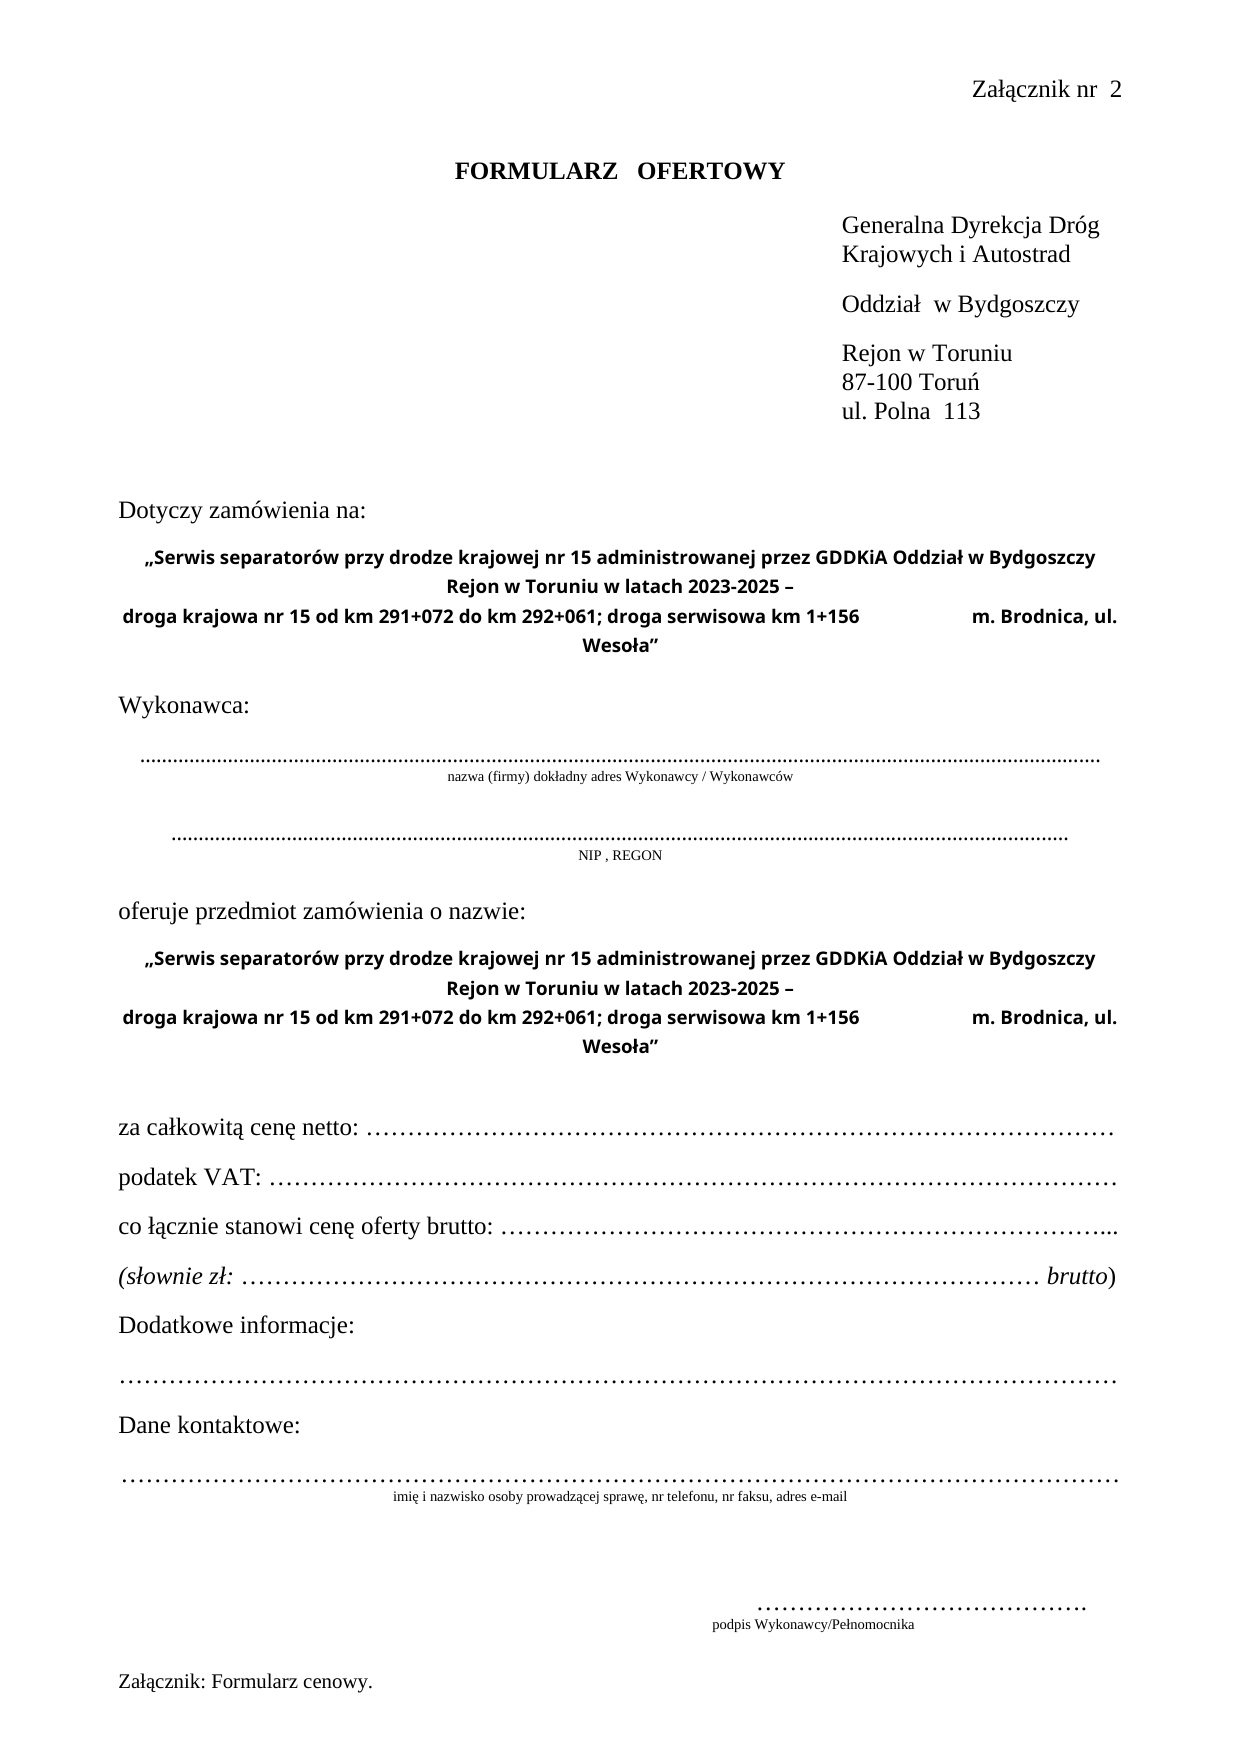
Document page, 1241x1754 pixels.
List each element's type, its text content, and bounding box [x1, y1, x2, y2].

text …………………………………. [118, 1587, 1122, 1616]
text podpis Wykonawcy/Pełnomocnika [118, 1616, 1122, 1645]
text …………………………………………………………………………………………………………………………………………………………. nazwa (firmy) dokładny adres Wykonawcy / Wykonawców [118, 740, 1122, 797]
text (słownie zł: …………………………………………………………………………………… brutto) [118, 1261, 1122, 1290]
text Dodatkowe informacje: [118, 1311, 1122, 1339]
text Załącznik: Formularz cenowy. [118, 1669, 1122, 1693]
text Rejon w Toruniu 87-100 Toruń ul. Polna 113 [842, 338, 1122, 424]
text za całkowitą cenę netto: ……………………………………………………………………………… [118, 1112, 1122, 1141]
text Generalna Dyrekcja Dróg Krajowych i Autostrad [842, 210, 1122, 268]
text FORMULARZ OFERTOWY [118, 156, 1122, 185]
text „Serwis separatorów przy drodze krajowej nr 15 administrowanej przez GDDKiA Oddział w Bydgoszczy Rejon w Toruniu w latach 2023-2025 – droga krajowa nr 15 od km 291+072 do km 292+061; droga serwisowa km 1+156 m. Brodnica, ul. Wesoła” [118, 544, 1122, 658]
text oferuje przedmiot zamówienia o nazwie: [118, 896, 1122, 925]
text Dane kontaktowe: [118, 1410, 1122, 1438]
text ………………………………………………………………………………………………………… [118, 1360, 1122, 1389]
text ………………………………………………………………………………………………………… imię i nazwisko osoby prowadzącej sprawę, nr telefonu, nr faksu, adres e-mail [118, 1459, 1122, 1517]
text co łącznie stanowi cenę oferty brutto: ………………………………………………………………... [118, 1211, 1122, 1240]
text podatek VAT: ………………………………………………………………………………………… [118, 1162, 1122, 1191]
text „Serwis separatorów przy drodze krajowej nr 15 administrowanej przez GDDKiA Oddział w Bydgoszczy Rejon w Toruniu w latach 2023-2025 – droga krajowa nr 15 od km 291+072 do km 292+061; droga serwisowa km 1+156 m. Brodnica, ul. Wesoła” [118, 946, 1122, 1059]
text Dotyczy zamówienia na: [118, 495, 1122, 524]
text ………………………………………………………………………………………………………………..................................... NIP , REGON [118, 818, 1122, 875]
text Wykonawca: [118, 690, 1122, 719]
text Oddział w Bydgoszczy [842, 289, 1122, 317]
